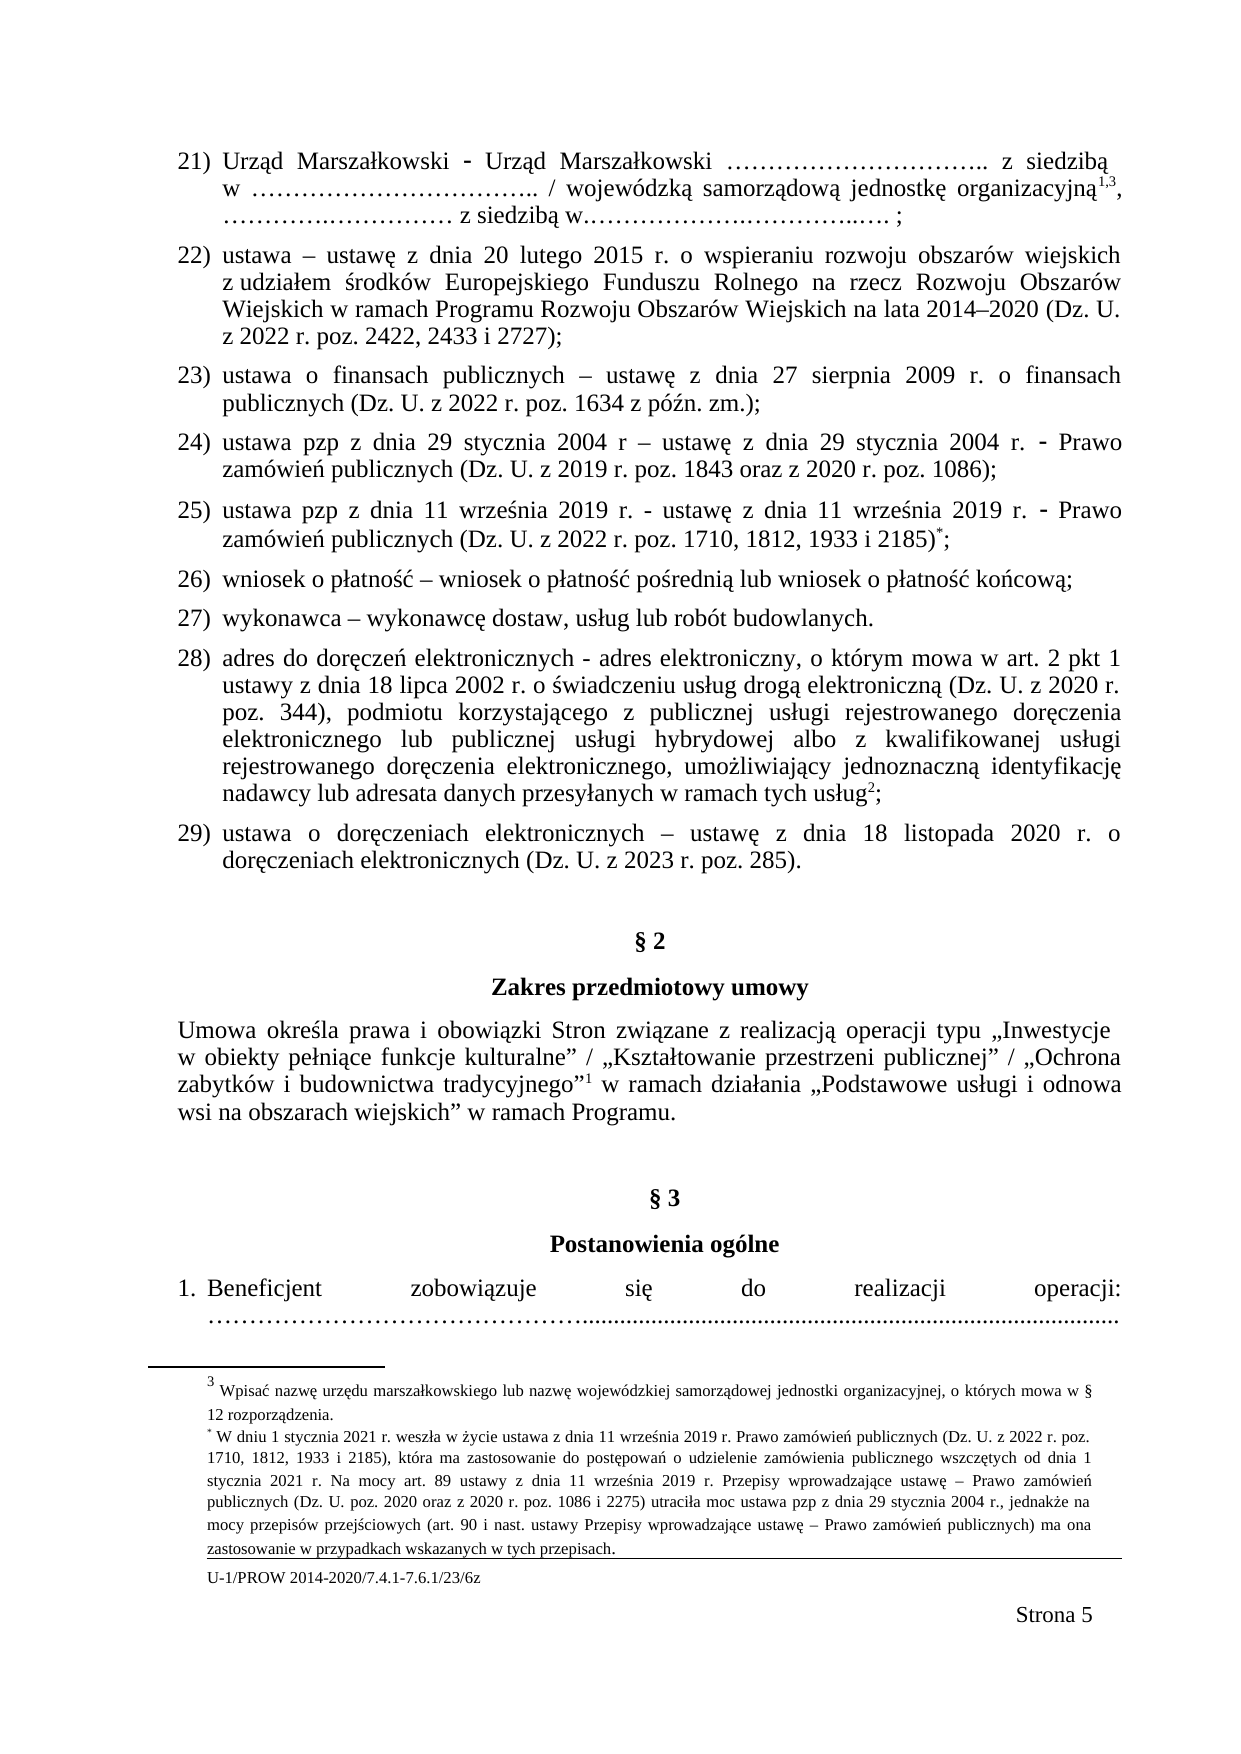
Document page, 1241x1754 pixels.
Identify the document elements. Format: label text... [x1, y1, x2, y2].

list ustawa o finansach publicznych – ustawę z dnia 27 sierpnia 2009 r. o finansach publicznych (Dz. U. z 2022 r. poz. 1634 z późn. zm.); [177, 362, 1122, 416]
list Urząd Marszałkowski Urząd Marszałkowski ………………………….. z siedzibą w …………………………….. / wojewódzką samorządową jednostkę organizacyjną1,, ………….…………… z siedzibą w.……………….…………..…. ; [148, 148, 1092, 229]
text Umowa określa prawa i obowiązki Stron związane z realizacją operacji typu „Inwestycje w obiekty pełniące funkcje kulturalne” / „Kształtowanie przestrzeni publicznej” / „Ochrona zabytków i budownictwa tradycyjnego”1 w ramach działania „Podstawowe usługi i odnowa wsi na obszarach wiejskich” w ramach Programu. [177, 1017, 1122, 1125]
list ustawa pzp z dnia 11 września 2019 r. - ustawę z dnia 11 września 2019 r. Prawo zamówień publicznych (Dz. U. z 2022 r. poz. 1710, 1812, 1933 i 2185)*; [177, 496, 1122, 553]
list ustawa pzp z dnia 29 stycznia 2004 r – ustawę z dnia 29 stycznia 2004 r. Prawo zamówień publicznych (Dz. U. z 2019 r. poz. 1843 oraz z 2020 r. poz. 1086); [177, 429, 1122, 483]
list adres do doręczeń elektronicznych - adres elektroniczny, o którym mowa w art. 2 pkt 1 ustawy z dnia 18 lipca 2002 r. o świadczeniu usług drogą elektroniczną (Dz. U. z 2020 r. poz. 344), podmiotu korzystającego z publicznej usługi rejestrowanego doręczenia elektronicznego lub publicznej usługi hybrydowej albo z kwalifikowanej usługi rejestrowanego doręczenia elektronicznego, umożliwiający jednoznaczną identyfikację nadawcy lub adresata danych przesyłanych w ramach tych usług2; [177, 645, 1122, 807]
list wniosek o płatność – wniosek o płatność pośrednią lub wniosek o płatność końcową; [177, 566, 1122, 593]
list ustawa – ustawę z dnia 20 lutego 2015 r. o wspieraniu rozwoju obszarów wiejskich z udziałem środków Europejskiego Funduszu Rolnego na rzecz Rozwoju Obszarów Wiejskich w ramach Programu Rozwoju Obszarów Wiejskich na lata 2014–2020 (Dz. U. z 2022 r. poz. 2422, 2433 i 2727); [177, 241, 1122, 350]
list wykonawca – wykonawcę dostaw, usług lub robót budowlanych. [177, 605, 1122, 632]
list ustawa o doręczeniach elektronicznych – ustawę z dnia 18 listopada 2020 r. o doręczeniach elektronicznych (Dz. U. z 2023 r. poz. 285). [177, 820, 1122, 874]
text § 3 [207, 1183, 1122, 1212]
text Postanowienia ogólne [207, 1229, 1122, 1258]
text § 2 [177, 926, 1122, 955]
text Zakres przedmiotowy umowy [177, 972, 1122, 1000]
